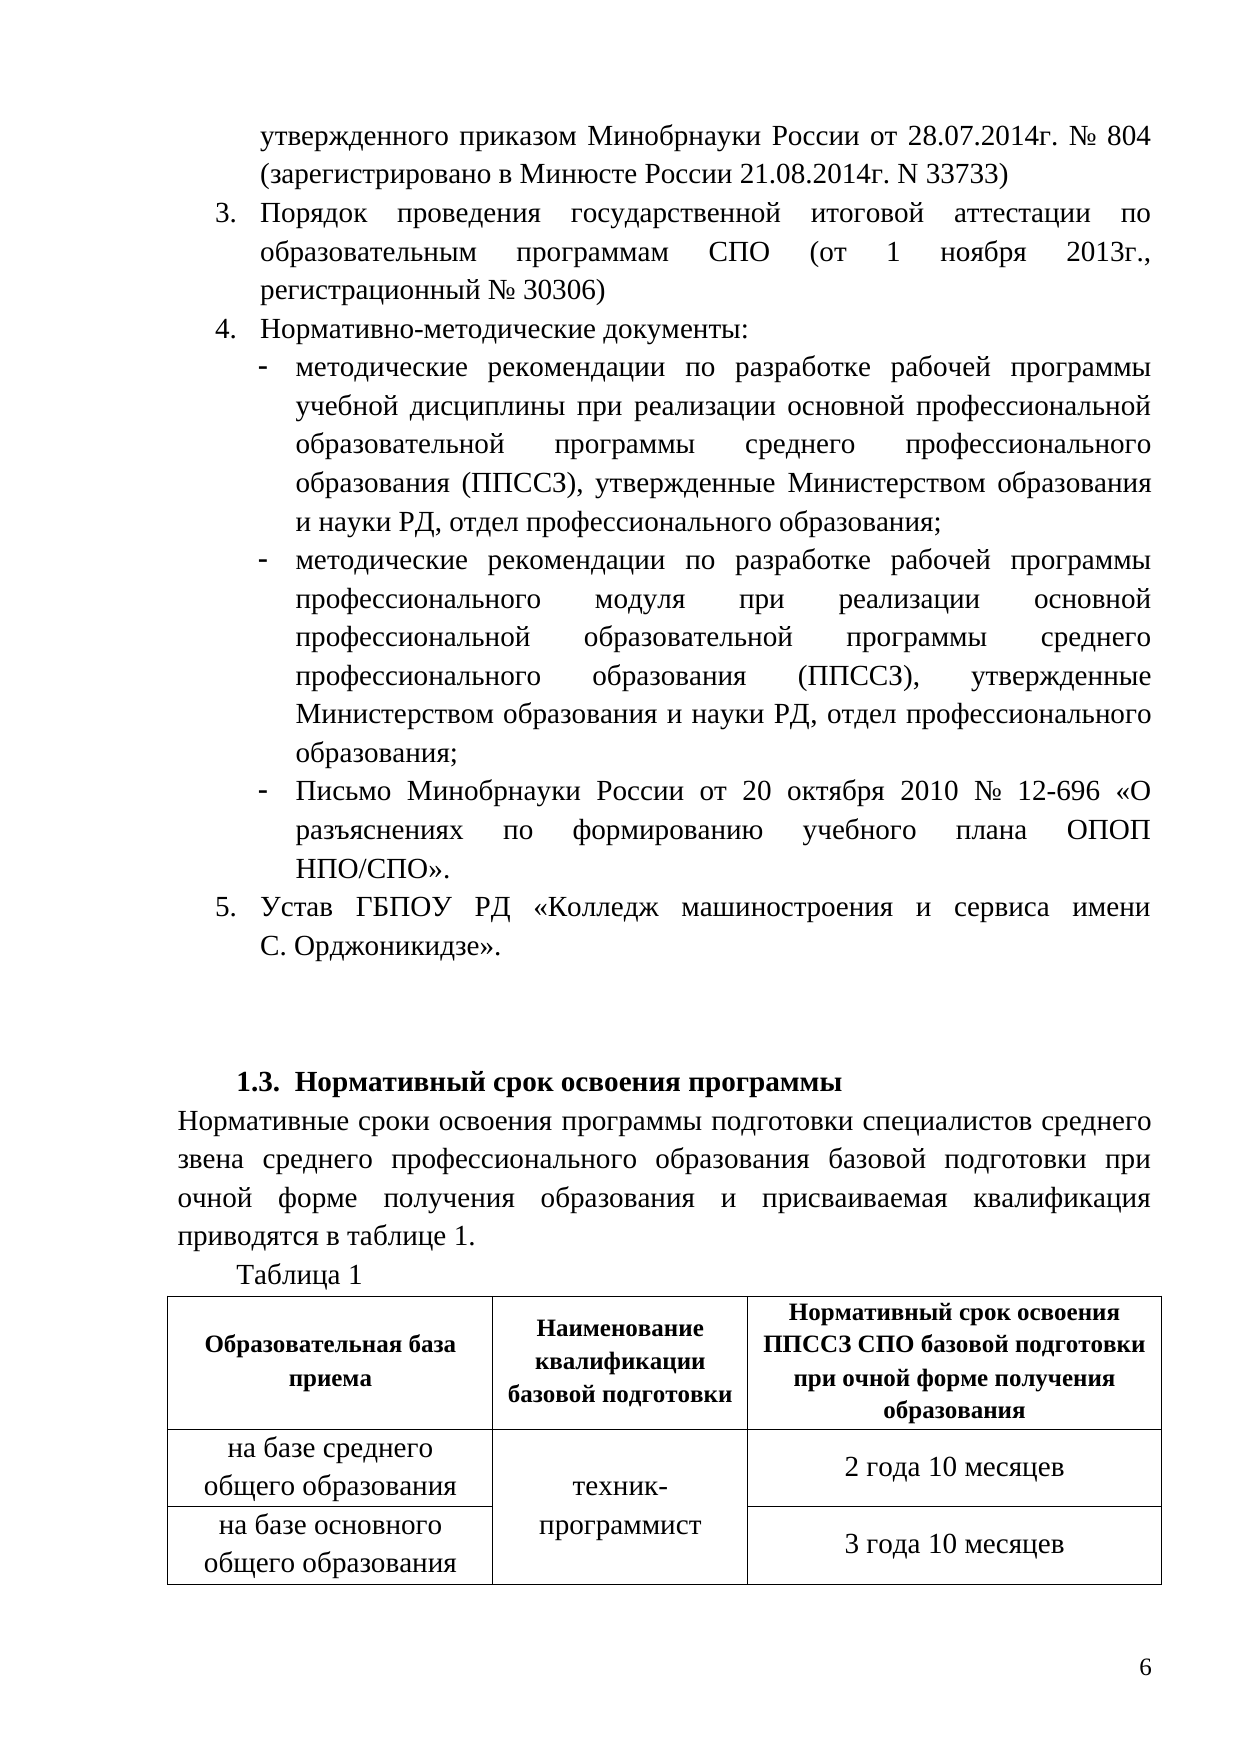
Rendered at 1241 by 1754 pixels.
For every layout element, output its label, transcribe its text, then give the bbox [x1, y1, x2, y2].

text Нормативные сроки освоения программы подготовки специалистов среднего звена среднего профессионального образования базовой подготовки при очной форме получения образования и присваиваемая квалификация приводятся в таблице 1. [177, 1103, 1152, 1252]
list Устав ГБПОУ РД «Колледж машиностроения и сервиса имени С. Орджоникидзе». [215, 889, 1152, 961]
table_cell 2 года 10 месяцев [748, 1430, 1161, 1506]
table_cell на базе основного общего образования [168, 1507, 492, 1583]
table_cell 3 года 10 месяцев [748, 1507, 1161, 1583]
list Письмо Минобрнауки России от 20 октября 2010 № 12-696 «О разъяснениях по формированию учебного плана ОПОП НПО/СПО». [258, 773, 1152, 884]
list методические рекомендации по разработке рабочей программы профессионального модуля при реализации основной профессиональной образовательной программы среднего профессионального образования (ППССЗ), утвержденные Министерством образования и науки РД, отдел профессионального образования; [258, 542, 1152, 768]
list методические рекомендации по разработке рабочей программы учебной дисциплины при реализации основной профессиональной образовательной программы среднего профессионального образования (ППССЗ), утвержденные Министерством образования и науки РД, отдел профессионального образования; [258, 349, 1152, 537]
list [215, 118, 1152, 190]
text Таблица 1 [177, 1257, 1152, 1291]
list Порядок проведения государственной итоговой аттестации по образовательным программам СПО (от 1 ноября 2013г., регистрационный № 30306) [215, 195, 1152, 306]
text 1.3. Нормативный срок освоения программы [177, 1064, 1152, 1098]
table_header Образовательная база приема [168, 1297, 492, 1429]
list Нормативно-методические документы: [215, 311, 1152, 344]
table_header Нормативный срок освоения ППССЗ СПО базовой подготовки при очной форме получения образования [748, 1297, 1161, 1429]
table_header Наименование квалификации базовой подготовки [493, 1297, 747, 1429]
table_cell техник-программист [493, 1430, 747, 1583]
table_cell на базе среднего общего образования [168, 1430, 492, 1506]
